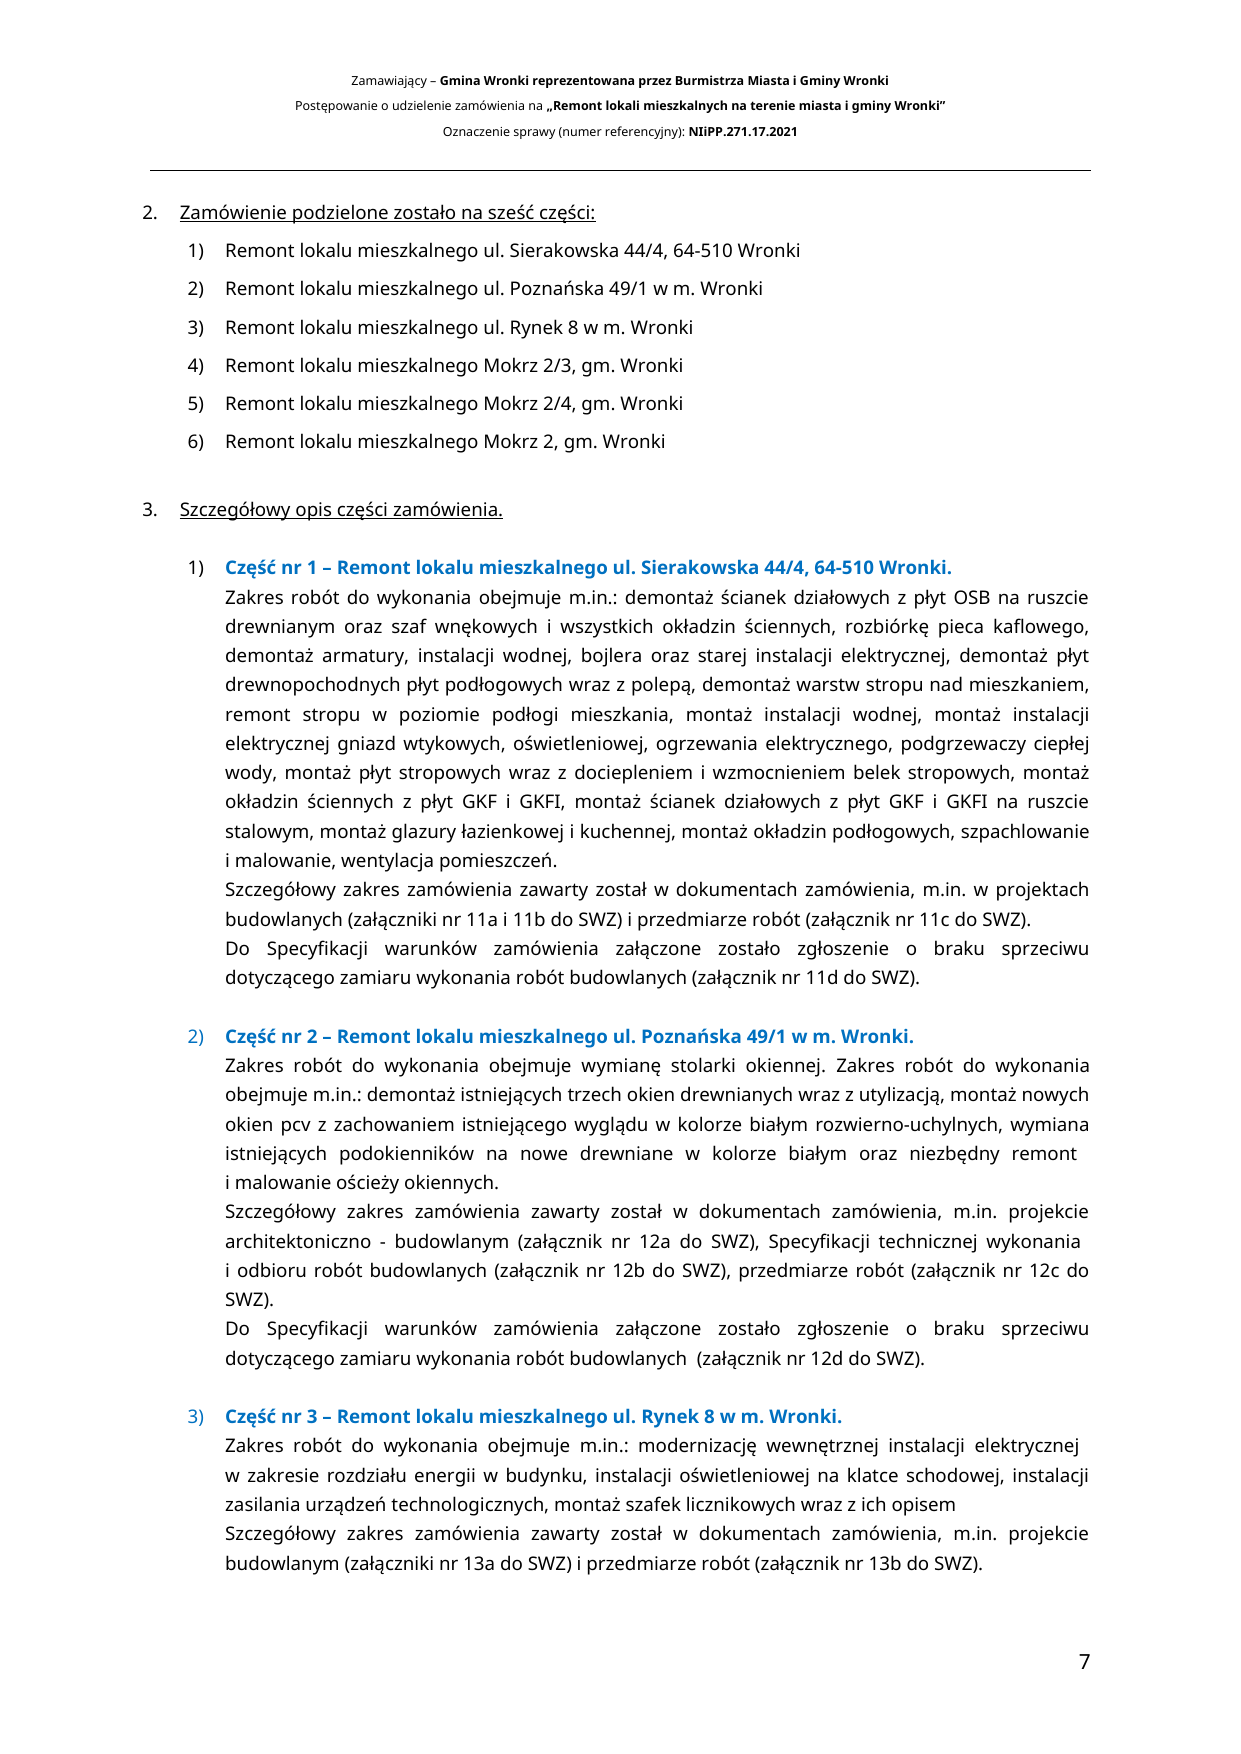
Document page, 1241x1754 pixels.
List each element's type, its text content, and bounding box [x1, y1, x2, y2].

list Część nr 1 – Remont lokalu mieszkalnego ul. Sierakowska 44/4, 64-510 Wronki. [187, 555, 1090, 580]
list Zamówienie podzielone zostało na sześć części: [142, 199, 1090, 225]
list Część nr 2 – Remont lokalu mieszkalnego ul. Poznańska 49/1 w m. Wronki. [187, 1023, 1090, 1048]
list Szczegółowy opis części zamówienia. [142, 496, 1090, 522]
list Do Specyfikacji warunków zamówienia załączone zostało zgłoszenie o braku sprzeciwu dotyczącego zamiaru wykonania robót budowlanych (załącznik nr 12d do SWZ). [225, 1316, 1090, 1371]
list Zakres robót do wykonania obejmuje wymianę stolarki okiennej. Zakres robót do wykonania obejmuje m.in.: demontaż istniejących trzech okien drewnianych wraz z utylizacją, montaż nowych okien pcv z zachowaniem istniejącego wyglądu w kolorze białym rozwierno-uchylnych, wymiana istniejących podokienników na nowe drewniane w kolorze białym oraz niezbędny remont i malowanie ościeży okiennych. [225, 1052, 1090, 1195]
list Szczegółowy zakres zamówienia zawarty został w dokumentach zamówienia, m.in. projekcie budowlanym (załączniki nr 13a do SWZ) i przedmiarze robót (załącznik nr 13b do SWZ). [225, 1521, 1090, 1575]
list Do Specyfikacji warunków zamówienia załączone zostało zgłoszenie o braku sprzeciwu dotyczącego zamiaru wykonania robót budowlanych (załącznik nr 11d do SWZ). [225, 935, 1090, 990]
list Remont lokalu mieszkalnego ul. Sierakowska 44/4, 64-510 Wronki [187, 237, 1090, 263]
list Zakres robót do wykonania obejmuje m.in.: demontaż ścianek działowych z płyt OSB na ruszcie drewnianym oraz szaf wnękowych i wszystkich okładzin ściennych, rozbiórkę pieca kaflowego, demontaż armatury, instalacji wodnej, bojlera oraz starej instalacji elektrycznej, demontaż płyt drewnopochodnych płyt podłogowych wraz z polepą, demontaż warstw stropu nad mieszkaniem, remont stropu w poziomie podłogi mieszkania, montaż instalacji wodnej, montaż instalacji elektrycznej gniazd wtykowych, oświetleniowej, ogrzewania elektrycznego, podgrzewaczy ciepłej wody, montaż płyt stropowych wraz z dociepleniem i wzmocnieniem belek stropowych, montaż okładzin ściennych z płyt GKF i GKFI, montaż ścianek działowych z płyt GKF i GKFI na ruszcie stalowym, montaż glazury łazienkowej i kuchennej, montaż okładzin podłogowych, szpachlowanie i malowanie, wentylacja pomieszczeń. [225, 584, 1090, 873]
list Część nr 3 – Remont lokalu mieszkalnego ul. Rynek 8 w m. Wronki. [187, 1403, 1090, 1429]
list Remont lokalu mieszkalnego ul. Poznańska 49/1 w m. Wronki [187, 276, 1090, 301]
list Szczegółowy zakres zamówienia zawarty został w dokumentach zamówienia, m.in. projekcie architektoniczno - budowlanym (załącznik nr 12a do SWZ), Specyfikacji technicznej wykonania i odbioru robót budowlanych (załącznik nr 12b do SWZ), przedmiarze robót (załącznik nr 12c do SWZ). [225, 1199, 1090, 1312]
list Szczegółowy zakres zamówienia zawarty został w dokumentach zamówienia, m.in. w projektach budowlanych (załączniki nr 11a i 11b do SWZ) i przedmiarze robót (załącznik nr 11c do SWZ). [225, 877, 1090, 931]
list Remont lokalu mieszkalnego Mokrz 2, gm. Wronki [187, 429, 1090, 454]
list Remont lokalu mieszkalnego ul. Rynek 8 w m. Wronki [187, 314, 1090, 339]
text Zakres robót do wykonania obejmuje m.in.: modernizację wewnętrznej instalacji elektrycznej w zakresie rozdziału energii w budynku, instalacji oświetleniowej na klatce schodowej, instalacji zasilania urządzeń technologicznych, montaż szafek licznikowych wraz z ich opisem [225, 1433, 1090, 1517]
list Remont lokalu mieszkalnego Mokrz 2/4, gm. Wronki [187, 390, 1090, 416]
list Remont lokalu mieszkalnego Mokrz 2/3, gm. Wronki [187, 352, 1090, 378]
